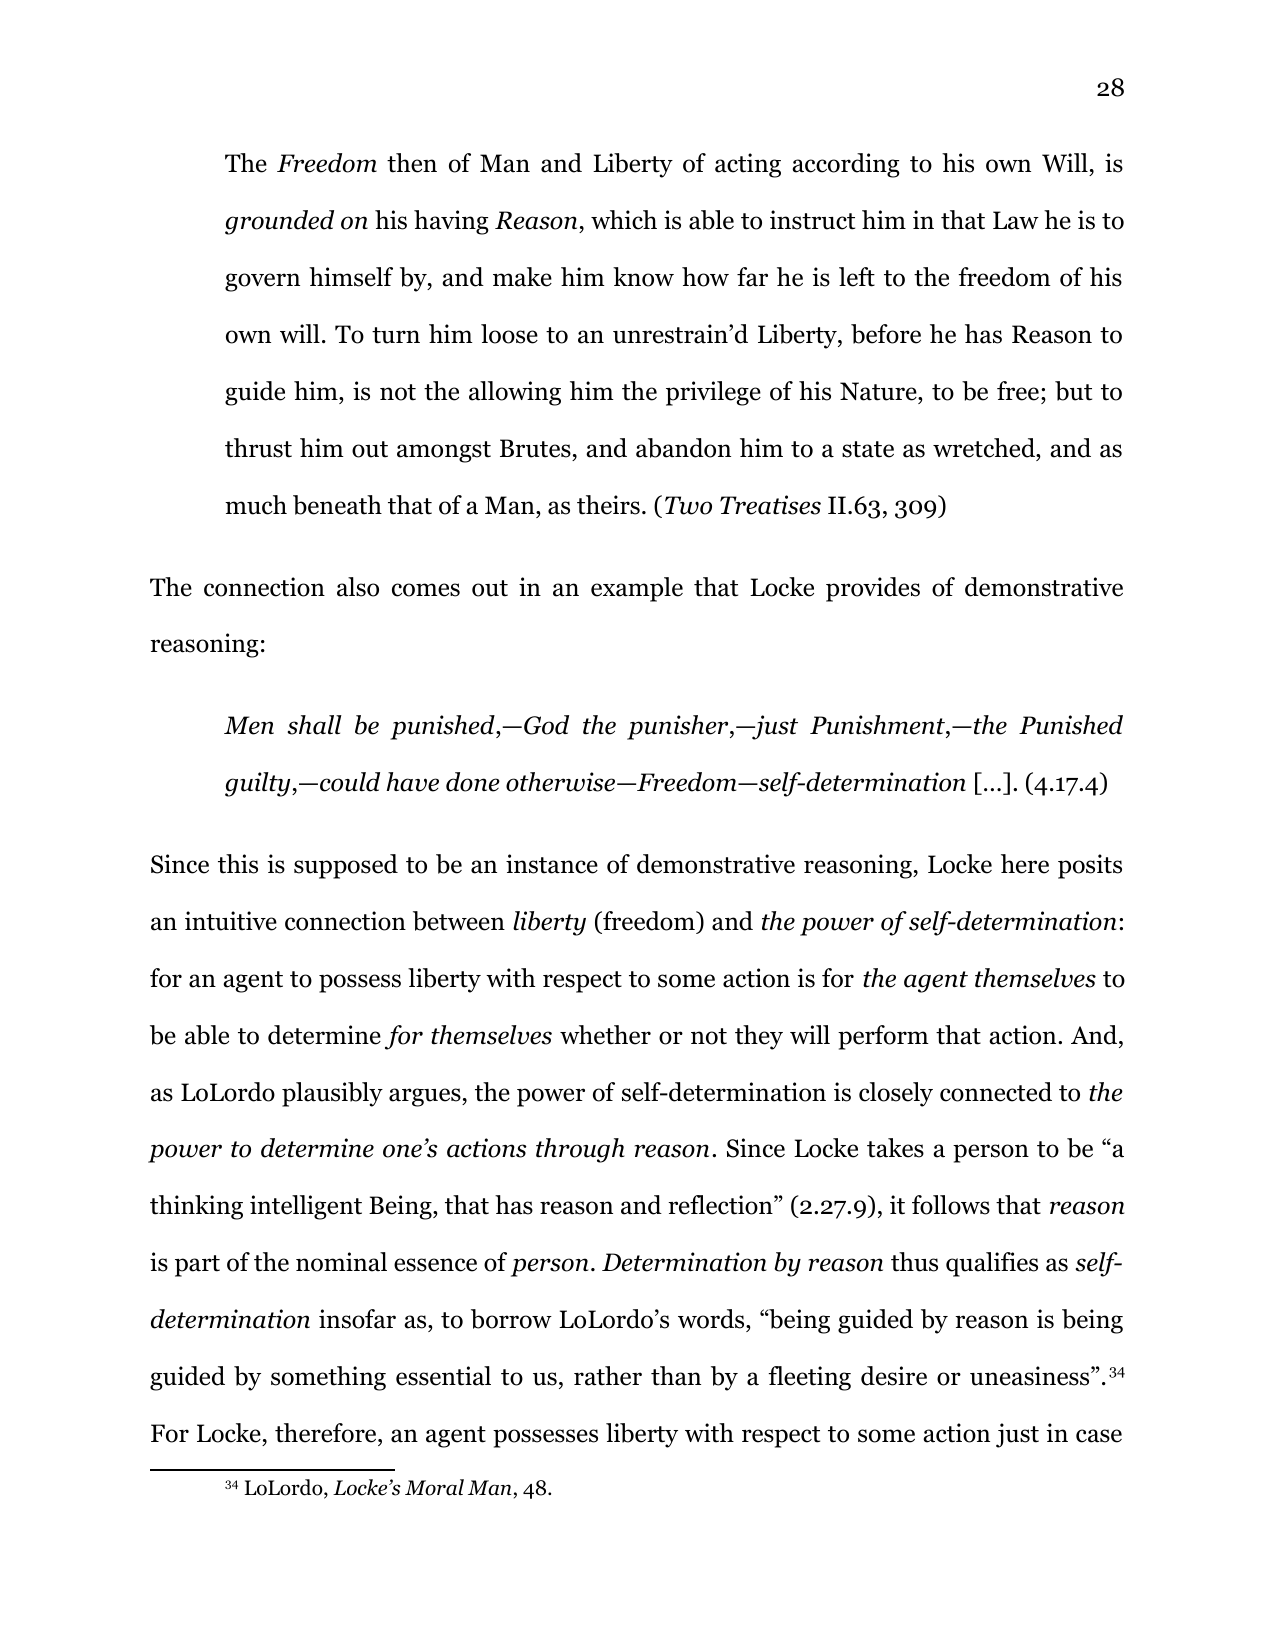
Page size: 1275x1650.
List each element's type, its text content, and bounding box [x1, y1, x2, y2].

text The Freedom then of Man and Liberty of acting according to his own Will, is grounded on his having Reason, which is able to instruct him in that Law he is to govern himself by, and make him know how far he is left to the freedom of his own will. To turn him loose to an unrestrain’d Liberty, before he has Reason to guide him, is not the allowing him the privilege of his Nature, to be free; but to thrust him out amongst Brutes, and abandon him to a state as wretched, and as much beneath that of a Man, as theirs. (Two Treatises II.63, 309) [225, 150, 1125, 520]
text Men shall be punished,—God the punisher,—just Punishment,—the Punished guilty,—could have done otherwise—Freedom—self-determination […]. (4.17.4) [225, 712, 1125, 797]
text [150, 851, 1125, 1448]
text The connection also comes out in an example that Locke provides of demonstrative reasoning: [150, 573, 1125, 658]
